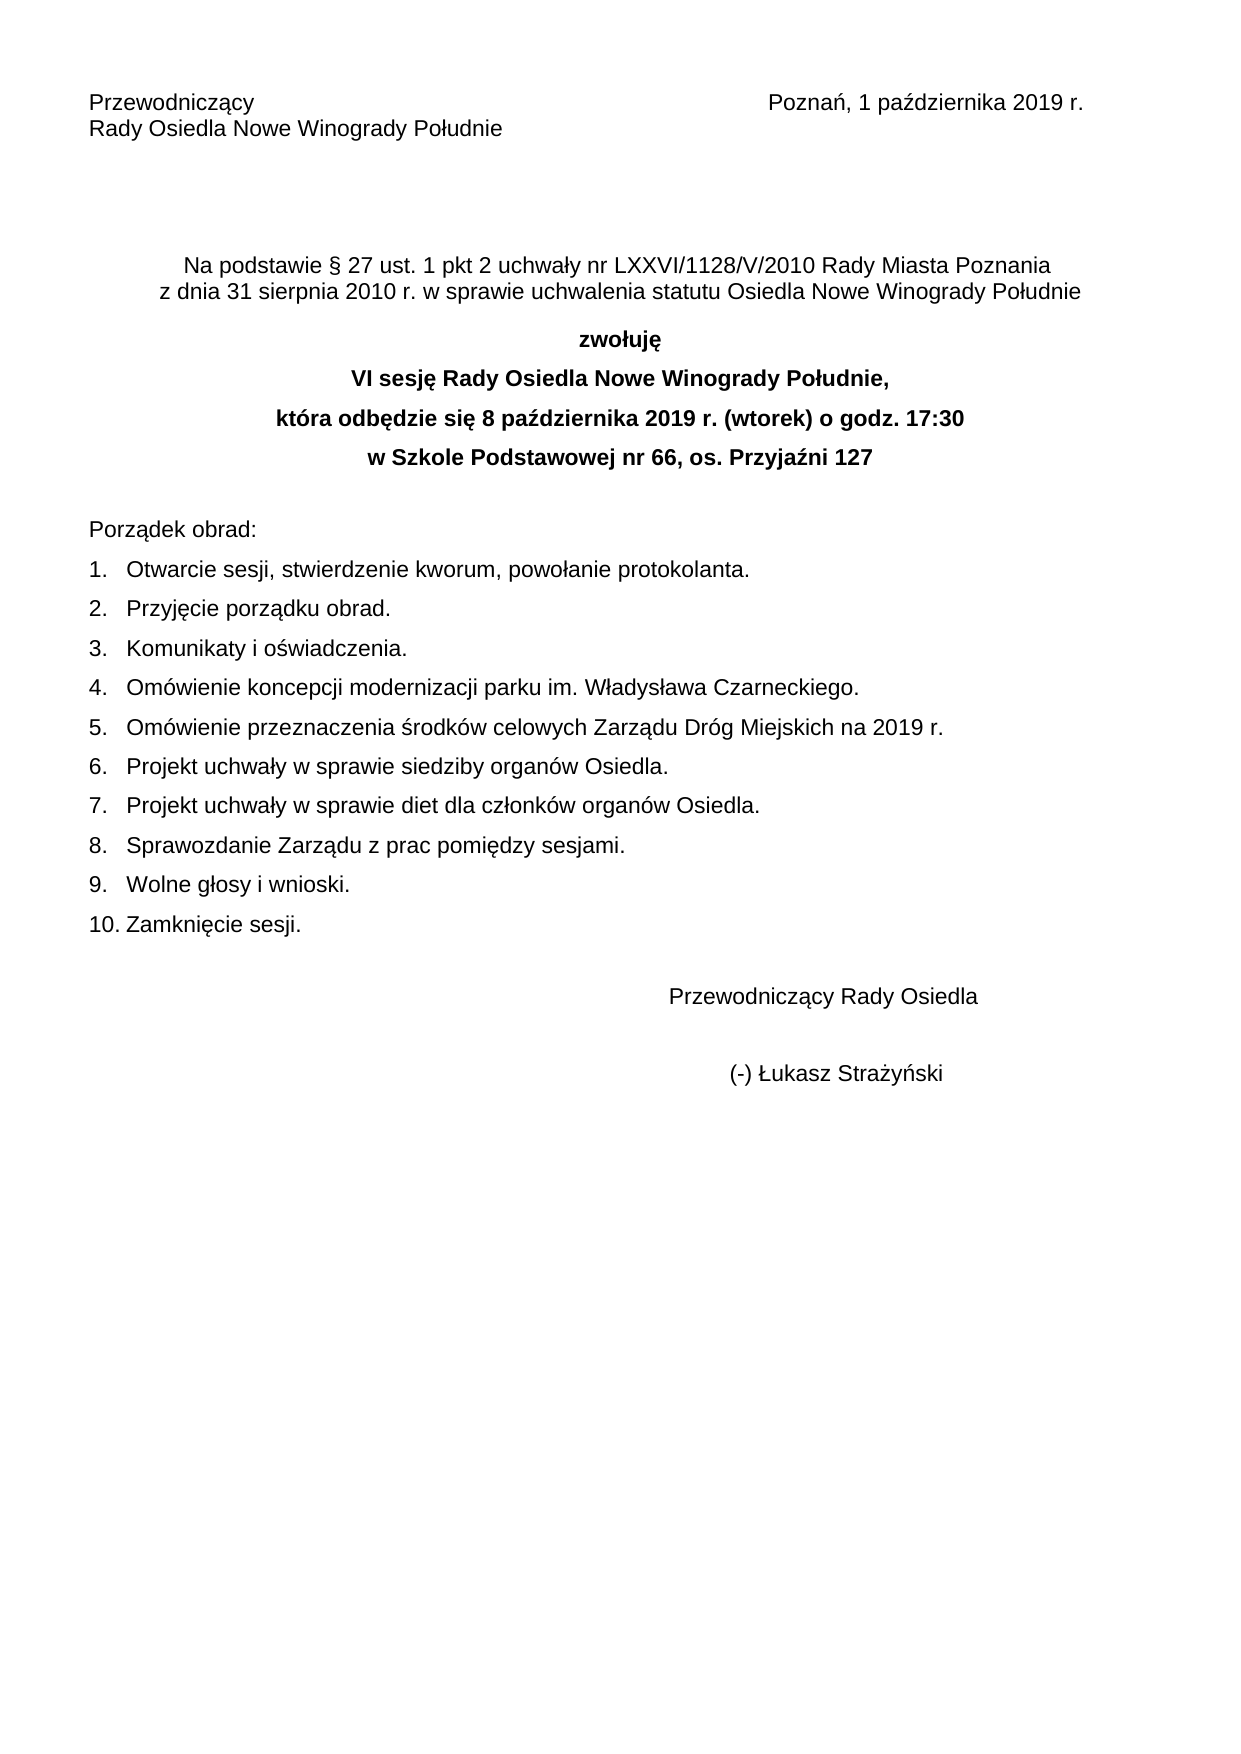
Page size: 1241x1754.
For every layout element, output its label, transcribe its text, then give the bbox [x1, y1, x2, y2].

text VI sesję Rady Osiedla Nowe Winogrady Południe, [89, 365, 1152, 392]
text Rady Osiedla Nowe Winogrady Południe [89, 115, 1152, 141]
text Porządek obrad: [89, 516, 1152, 542]
list Projekt uchwały w sprawie diet dla członków organów Osiedla. [89, 792, 1152, 819]
list Przyjęcie porządku obrad. [89, 595, 1152, 621]
list Projekt uchwały w sprawie siedziby organów Osiedla. [89, 753, 1152, 779]
text w Szkole Podstawowej nr 66, os. Przyjaźni 127 [89, 444, 1152, 471]
list Otwarcie sesji, stwierdzenie kworum, powołanie protokolanta. [89, 556, 1152, 582]
text zwołuję [89, 326, 1152, 352]
text Przewodniczący Poznań, 1 października 2019 r. [89, 89, 1152, 115]
list Zamknięcie sesji. [89, 911, 1152, 937]
text która odbędzie się 8 października 2019 r. (wtorek) o godz. 17:30 [89, 405, 1152, 431]
list Sprawozdanie Zarządu z prac pomiędzy sesjami. [89, 832, 1152, 858]
text Na podstawie § 27 ust. 1 pkt 2 uchwały nr LXXVI/1128/V/2010 Rady Miasta Poznania z dnia 31 sierpnia 2010 r. w sprawie uchwalenia statutu Osiedla Nowe Winogrady Południe [89, 252, 1152, 304]
list Omówienie przeznaczenia środków celowych Zarządu Dróg Miejskich na 2019 r. [89, 713, 1152, 740]
list Omówienie koncepcji modernizacji parku im. Władysława Czarneckiego. [89, 674, 1152, 700]
text Przewodniczący Rady Osiedla [605, 983, 1152, 1009]
list Wolne głosy i wnioski. [89, 871, 1152, 898]
list Komunikaty i oświadczenia. [89, 634, 1152, 661]
text (-) Łukasz Strażyński [557, 1059, 1152, 1086]
